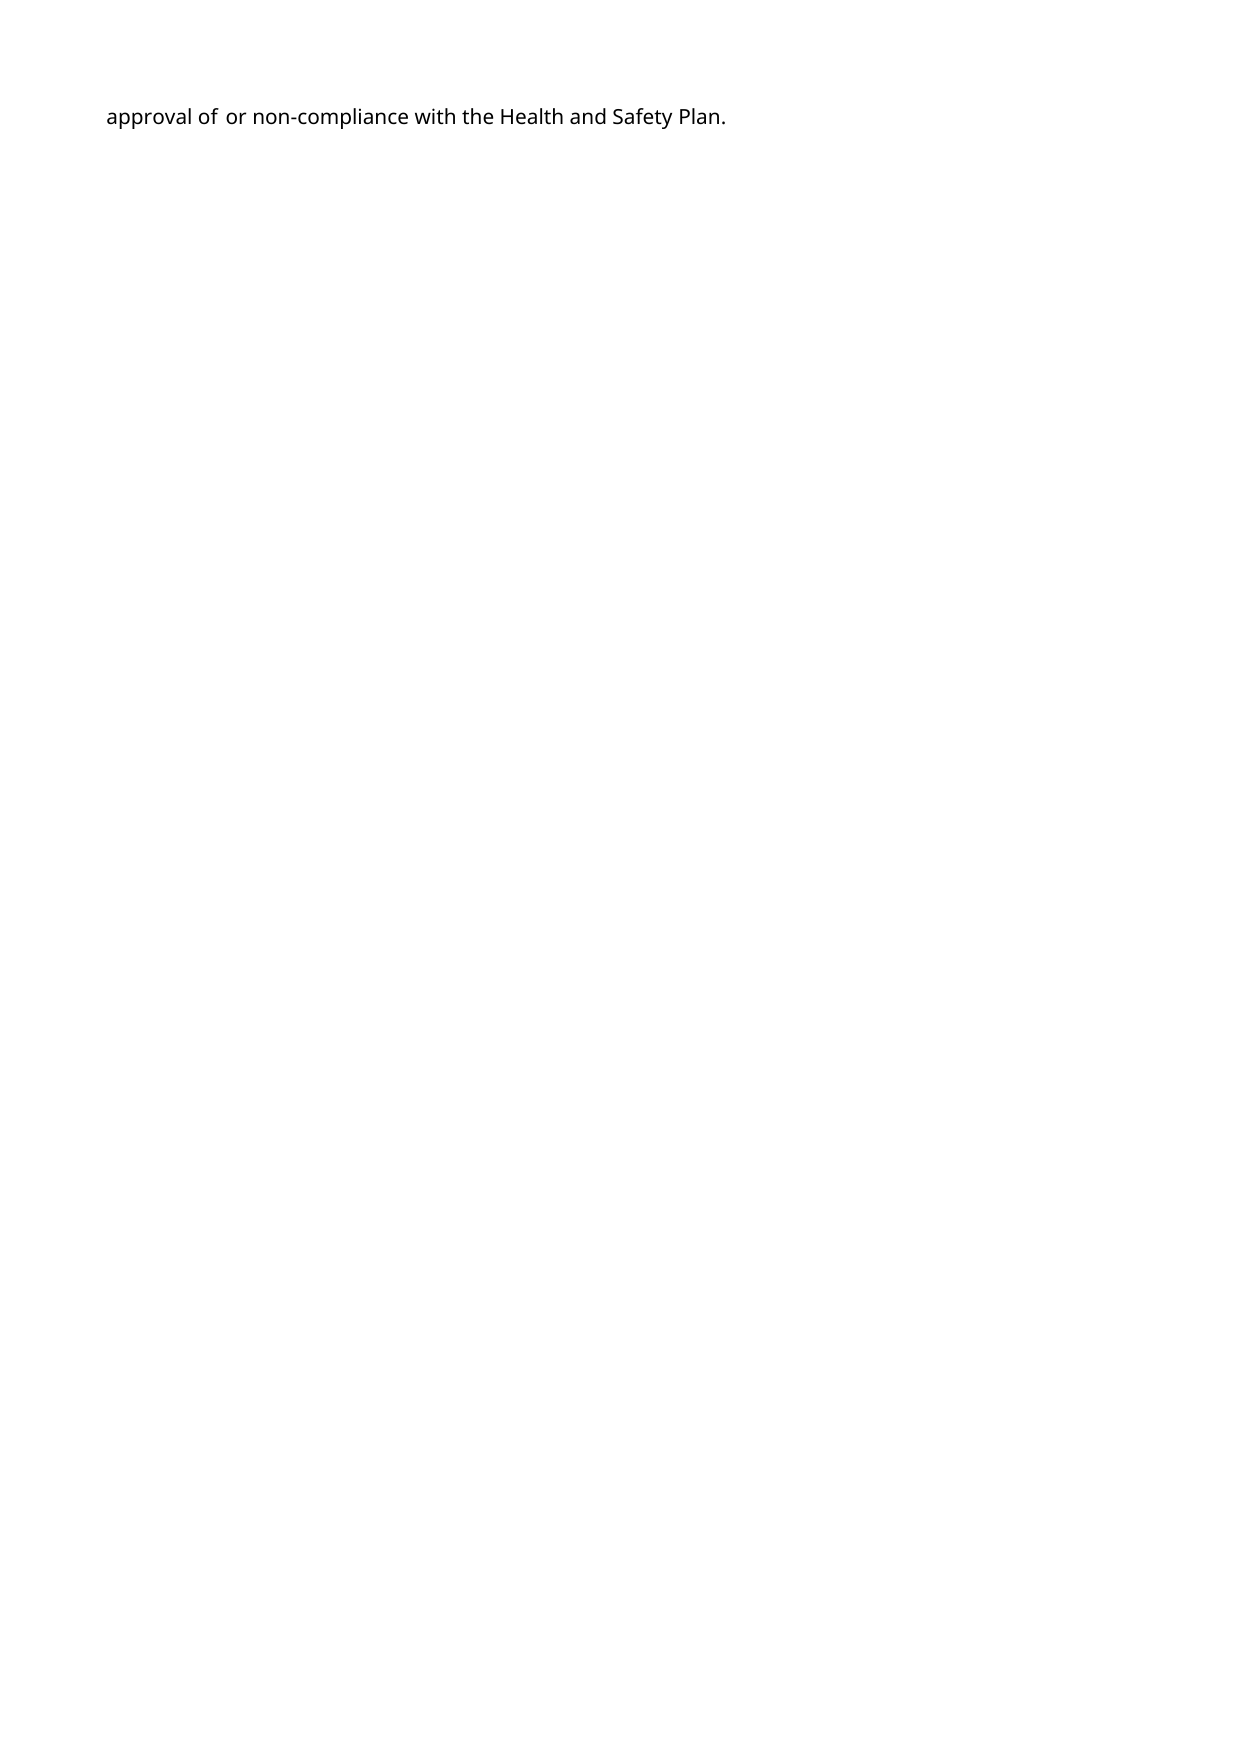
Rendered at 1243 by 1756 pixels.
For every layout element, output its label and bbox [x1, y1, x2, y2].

text [106, 102, 1135, 131]
